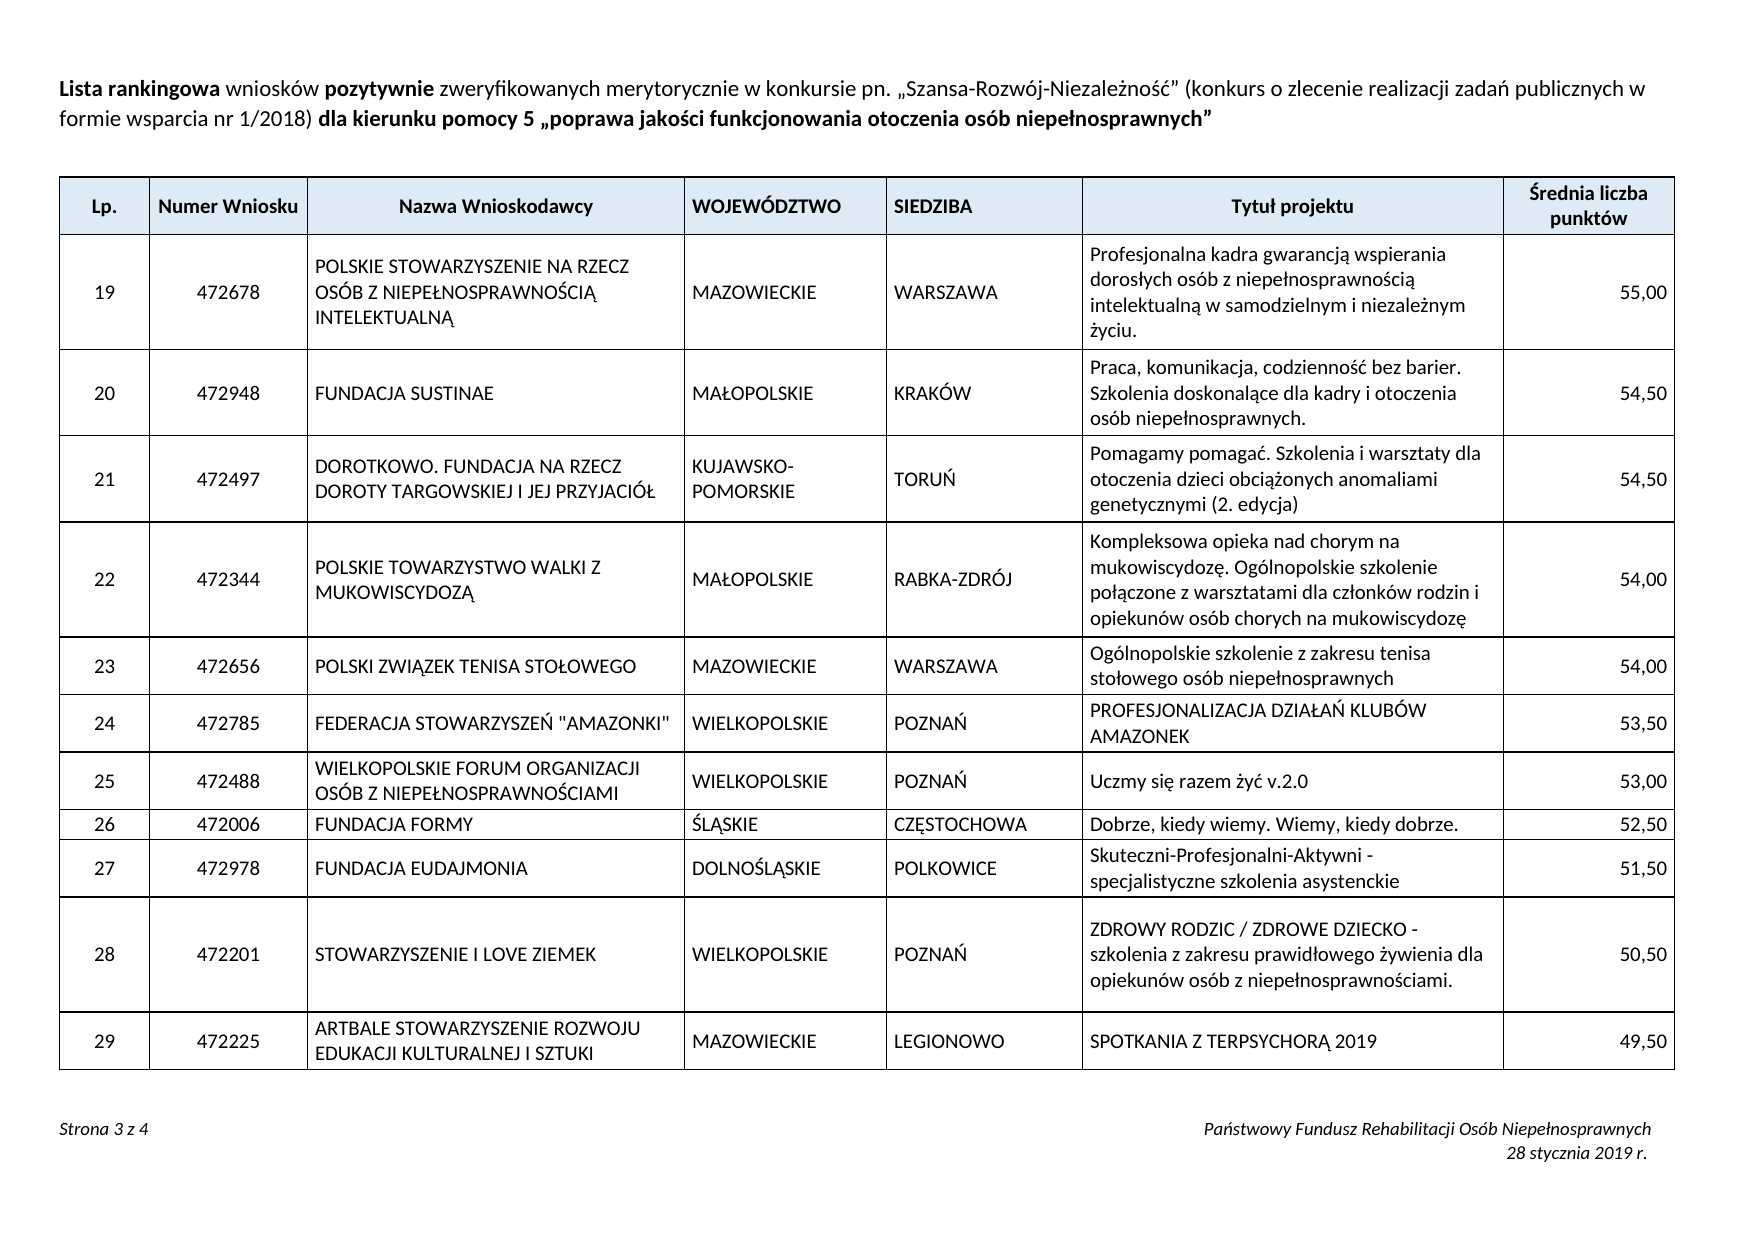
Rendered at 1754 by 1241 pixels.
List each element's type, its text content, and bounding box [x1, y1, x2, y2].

table_cell Ogólnopolskie szkolenie z zakresu tenisa stołowego osób niepełnosprawnych [1083, 638, 1503, 694]
table_cell 472948 [150, 350, 307, 435]
table_cell POZNAŃ [887, 753, 1082, 809]
table_cell SPOTKANIA Z TERPSYCHORĄ 2019 [1083, 1013, 1503, 1069]
table_cell 49,50 [1504, 1013, 1674, 1069]
table_cell Skuteczni-Profesjonalni-Aktywni - specjalistyczne szkolenia asystenckie [1083, 840, 1503, 896]
table_header Średnia liczba punktów [1504, 178, 1674, 234]
table_cell WARSZAWA [887, 235, 1082, 349]
table_cell 27 [60, 840, 149, 896]
table_cell 50,50 [1504, 898, 1674, 1011]
table_cell 472225 [150, 1013, 307, 1069]
table_cell 25 [60, 753, 149, 809]
table_cell 29 [60, 1013, 149, 1069]
table_header Tytuł projektu [1083, 178, 1503, 234]
table_cell POZNAŃ [887, 695, 1082, 751]
table_cell FUNDACJA SUSTINAE [308, 350, 684, 435]
table_header Numer Wniosku [150, 178, 307, 234]
table_cell 472497 [150, 436, 307, 521]
table_cell Uczmy się razem żyć v.2.0 [1083, 753, 1503, 809]
table_cell TORUŃ [887, 436, 1082, 521]
table_cell FUNDACJA FORMY [308, 810, 684, 839]
table_cell 472656 [150, 638, 307, 694]
table_cell Pomagamy pomagać. Szkolenia i warsztaty dla otoczenia dzieci obciążonych anomaliami genetycznymi (2. edycja) [1083, 436, 1503, 521]
table_cell WIELKOPOLSKIE [685, 898, 886, 1011]
table_cell 51,50 [1504, 840, 1674, 896]
table_cell Praca, komunikacja, codzienność bez barier. Szkolenia doskonalące dla kadry i otoczenia osób niepełnosprawnych. [1083, 350, 1503, 435]
table_cell WIELKOPOLSKIE [685, 695, 886, 751]
table_cell KUJAWSKO-POMORSKIE [685, 436, 886, 521]
table_cell 20 [60, 350, 149, 435]
table_cell 55,00 [1504, 235, 1674, 349]
table_cell ZDROWY RODZIC / ZDROWE DZIECKO - szkolenia z zakresu prawidłowego żywienia dla opiekunów osób z niepełnosprawnościami. [1083, 898, 1503, 1011]
table_cell 23 [60, 638, 149, 694]
table_cell Dobrze, kiedy wiemy. Wiemy, kiedy dobrze. [1083, 810, 1503, 839]
table_cell 472344 [150, 523, 307, 636]
table_cell 472678 [150, 235, 307, 349]
table_cell 28 [60, 898, 149, 1011]
table_cell ŚLĄSKIE [685, 810, 886, 839]
table_cell 472201 [150, 898, 307, 1011]
table_cell 472006 [150, 810, 307, 839]
table_cell LEGIONOWO [887, 1013, 1082, 1069]
table_cell 53,00 [1504, 753, 1674, 809]
table_cell POLSKI ZWIĄZEK TENISA STOŁOWEGO [308, 638, 684, 694]
table_cell MAZOWIECKIE [685, 638, 886, 694]
table_cell MAŁOPOLSKIE [685, 523, 886, 636]
table_cell MAZOWIECKIE [685, 1013, 886, 1069]
table_cell WIELKOPOLSKIE FORUM ORGANIZACJI OSÓB Z NIEPEŁNOSPRAWNOŚCIAMI [308, 753, 684, 809]
table_cell 26 [60, 810, 149, 839]
table_header Lp. [60, 178, 149, 234]
table_cell 53,50 [1504, 695, 1674, 751]
table_cell WARSZAWA [887, 638, 1082, 694]
table_cell 22 [60, 523, 149, 636]
table_cell CZĘSTOCHOWA [887, 810, 1082, 839]
table_cell 54,00 [1504, 638, 1674, 694]
table_cell Kompleksowa opieka nad chorym na mukowiscydozę. Ogólnopolskie szkolenie połączone z warsztatami dla członków rodzin i opiekunów osób chorych na mukowiscydozę [1083, 523, 1503, 636]
table_cell KRAKÓW [887, 350, 1082, 435]
table_cell WIELKOPOLSKIE [685, 753, 886, 809]
table_cell POZNAŃ [887, 898, 1082, 1011]
table_cell 54,50 [1504, 436, 1674, 521]
table_cell ARTBALE STOWARZYSZENIE ROZWOJU EDUKACJI KULTURALNEJ I SZTUKI [308, 1013, 684, 1069]
table_cell PROFESJONALIZACJA DZIAŁAŃ KLUBÓW AMAZONEK [1083, 695, 1503, 751]
table_cell 472978 [150, 840, 307, 896]
table_cell FUNDACJA EUDAJMONIA [308, 840, 684, 896]
table_cell Profesjonalna kadra gwarancją wspierania dorosłych osób z niepełnosprawnością intelektualną w samodzielnym i niezależnym życiu. [1083, 235, 1503, 349]
table_cell POLSKIE TOWARZYSTWO WALKI Z MUKOWISCYDOZĄ [308, 523, 684, 636]
table_cell POLSKIE STOWARZYSZENIE NA RZECZ OSÓB Z NIEPEŁNOSPRAWNOŚCIĄ INTELEKTUALNĄ [308, 235, 684, 349]
table_cell 19 [60, 235, 149, 349]
table_cell POLKOWICE [887, 840, 1082, 896]
table_cell 21 [60, 436, 149, 521]
table_header WOJEWÓDZTWO [685, 178, 886, 234]
table_cell 472488 [150, 753, 307, 809]
table_cell DOROTKOWO. FUNDACJA NA RZECZ DOROTY TARGOWSKIEJ I JEJ PRZYJACIÓŁ [308, 436, 684, 521]
table_cell 52,50 [1504, 810, 1674, 839]
table_cell FEDERACJA STOWARZYSZEŃ "AMAZONKI" [308, 695, 684, 751]
table_header Nazwa Wnioskodawcy [308, 178, 684, 234]
table_cell 54,50 [1504, 350, 1674, 435]
table_cell DOLNOŚLĄSKIE [685, 840, 886, 896]
table_cell 24 [60, 695, 149, 751]
table_header SIEDZIBA [887, 178, 1082, 234]
table_cell 472785 [150, 695, 307, 751]
table_cell 54,00 [1504, 523, 1674, 636]
table_cell STOWARZYSZENIE I LOVE ZIEMEK [308, 898, 684, 1011]
table_cell MAZOWIECKIE [685, 235, 886, 349]
table_cell MAŁOPOLSKIE [685, 350, 886, 435]
table_cell RABKA-ZDRÓJ [887, 523, 1082, 636]
